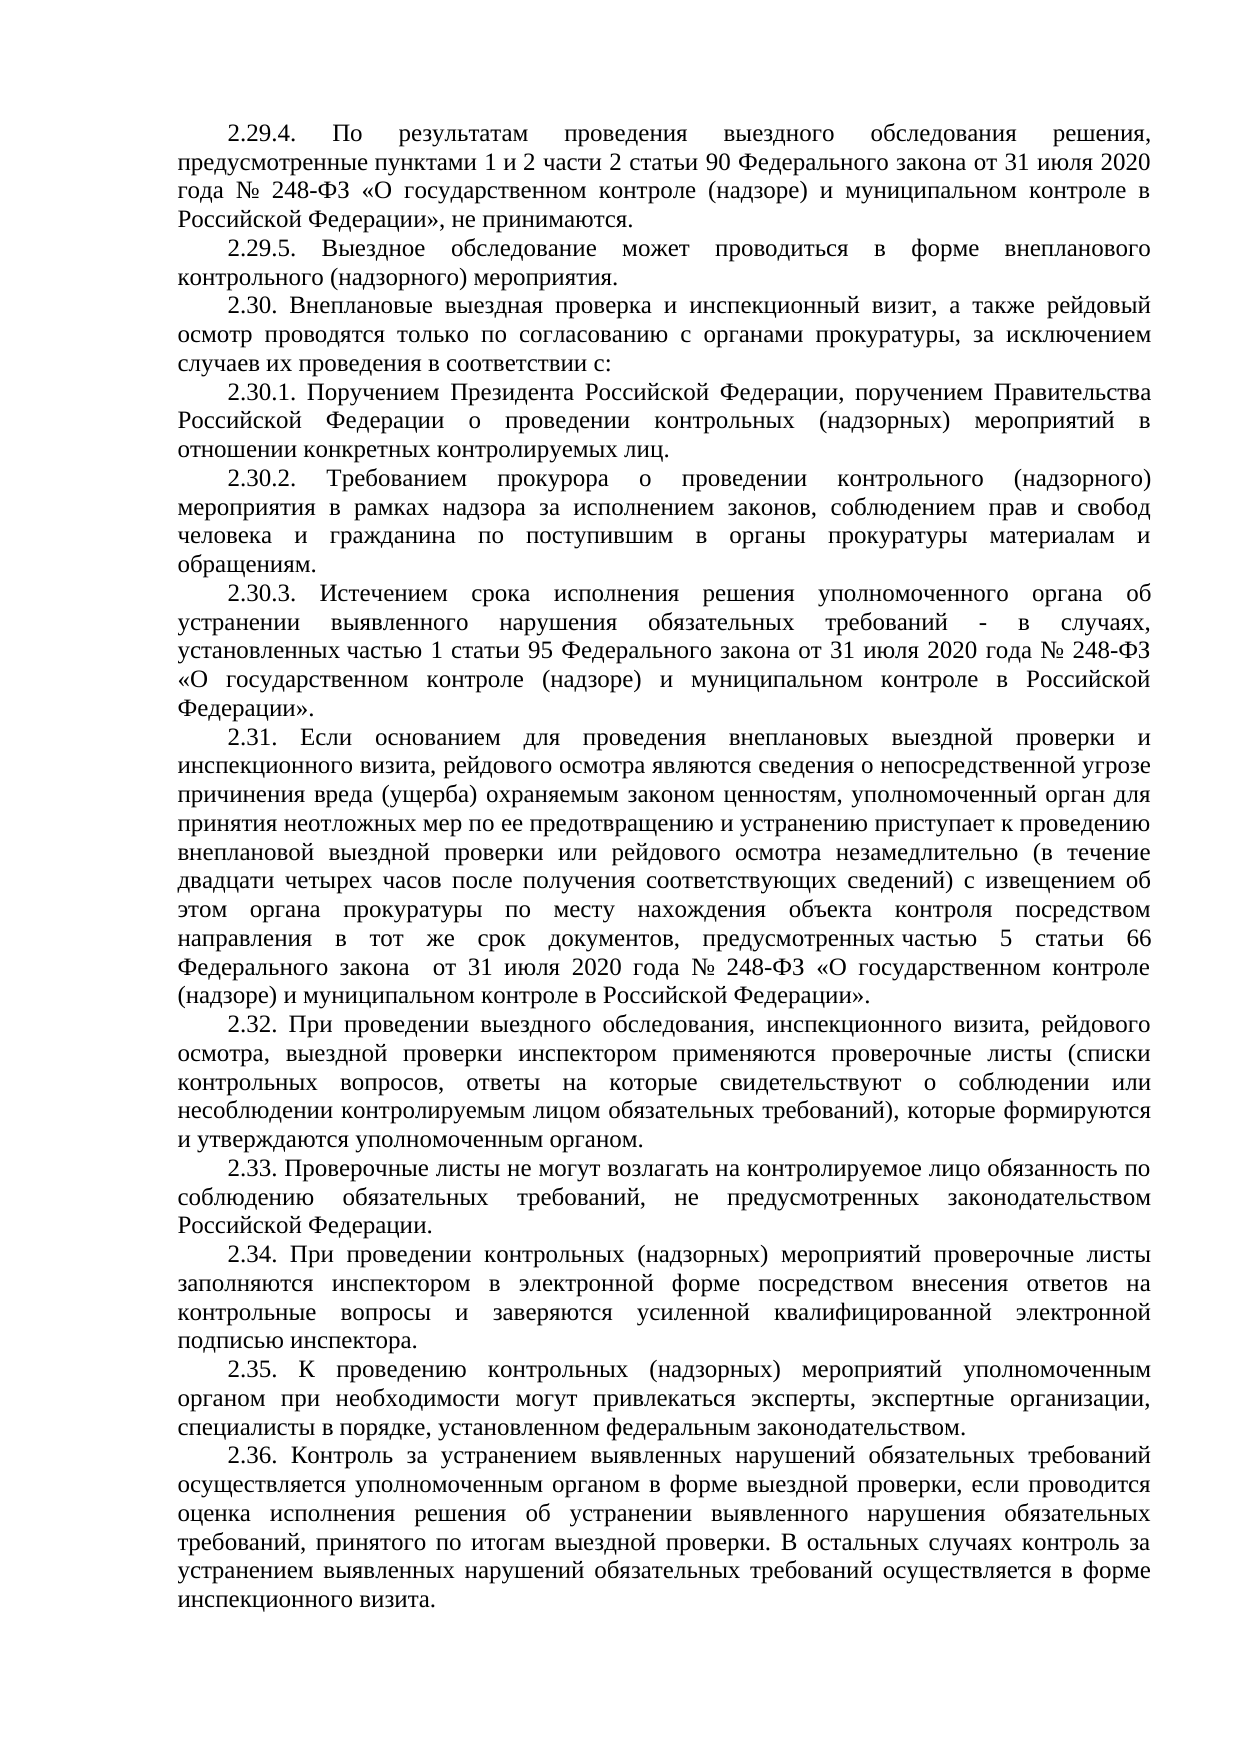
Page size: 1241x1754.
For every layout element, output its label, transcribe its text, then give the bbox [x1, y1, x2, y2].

text 2.30.2. Требованием прокурора о проведении контрольного (надзорного) мероприятия в рамках надзора за исполнением законов, соблюдением прав и свобод человека и гражданина по поступившим в органы прокуратуры материалам и обращениям. [177, 463, 1152, 578]
text 2.32. При проведении выездного обследования, инспекционного визита, рейдового осмотра, выездной проверки инспектором применяются проверочные листы (списки контрольных вопросов, ответы на которые свидетельствуют о соблюдении или несоблюдении контролируемым лицом обязательных требований), которые формируются и утверждаются уполномоченным органом. [177, 1009, 1152, 1153]
text 2.29.4. По результатам проведения выездного обследования решения, предусмотренные пунктами 1 и 2 части 2 статьи 90 », не принимаются. [177, 118, 1152, 233]
text 2.30.3. Истечением срока исполнения решения уполномоченного органа об устранении выявленного нарушения обязательных требований - в случаях, установленных частью 1 статьи 95 ». [177, 578, 1152, 722]
text 2.36. Контроль за устранением выявленных нарушений обязательных требований осуществляется уполномоченным органом в форме выездной проверки, если проводится оценка исполнения решения об устранении выявленного нарушения обязательных требований, принятого по итогам выездной проверки. В остальных случаях контроль за устранением выявленных нарушений обязательных требований осуществляется в форме инспекционного визита. [177, 1441, 1152, 1613]
text 2.35. К проведению контрольных (надзорных) мероприятий уполномоченным органом при необходимости могут привлекаться эксперты, экспертные организации, специалисты в порядке, установленном федеральным законодательством. [177, 1354, 1152, 1441]
text 2.30. Внеплановые выездная проверка и инспекционный визит, а также рейдовый осмотр проводятся только по согласованию с органами прокуратуры, за исключением случаев их проведения в соответствии с: [177, 291, 1152, 377]
text 2.31. Если основанием для проведения внеплановых выездной проверки и инспекционного визита, рейдового осмотра являются сведения о непосредственной угрозе причинения вреда (ущерба) охраняемым законом ценностям, уполномоченный орган для принятия неотложных мер по ее предотвращению и устранению приступает к проведению внеплановой выездной проверки или рейдового осмотра незамедлительно (в течение двадцати четырех часов после получения соответствующих сведений) с извещением об этом органа прокуратуры по месту нахождения объекта контроля посредством направления в тот же срок документов, предусмотренных частью 5 статьи 66 Федерального закона ». [177, 722, 1152, 1009]
text 2.29.5. Выездное обследование может проводиться в форме внепланового контрольного (надзорного) мероприятия. [177, 233, 1152, 291]
text 2.34. При проведении контрольных (надзорных) мероприятий проверочные листы заполняются инспектором в электронной форме посредством внесения ответов на контрольные вопросы и заверяются усиленной квалифицированной электронной подписью инспектора. [177, 1239, 1152, 1354]
text 2.33. Проверочные листы не могут возлагать на контролируемое лицо обязанность по соблюдению обязательных требований, не предусмотренных законодательством Российской Федерации. [177, 1153, 1152, 1239]
text 2.30.1. Поручением Президента Российской Федерации, поручением Правительства Российской Федерации о проведении контрольных (надзорных) мероприятий в отношении конкретных контролируемых лиц. [177, 377, 1152, 463]
